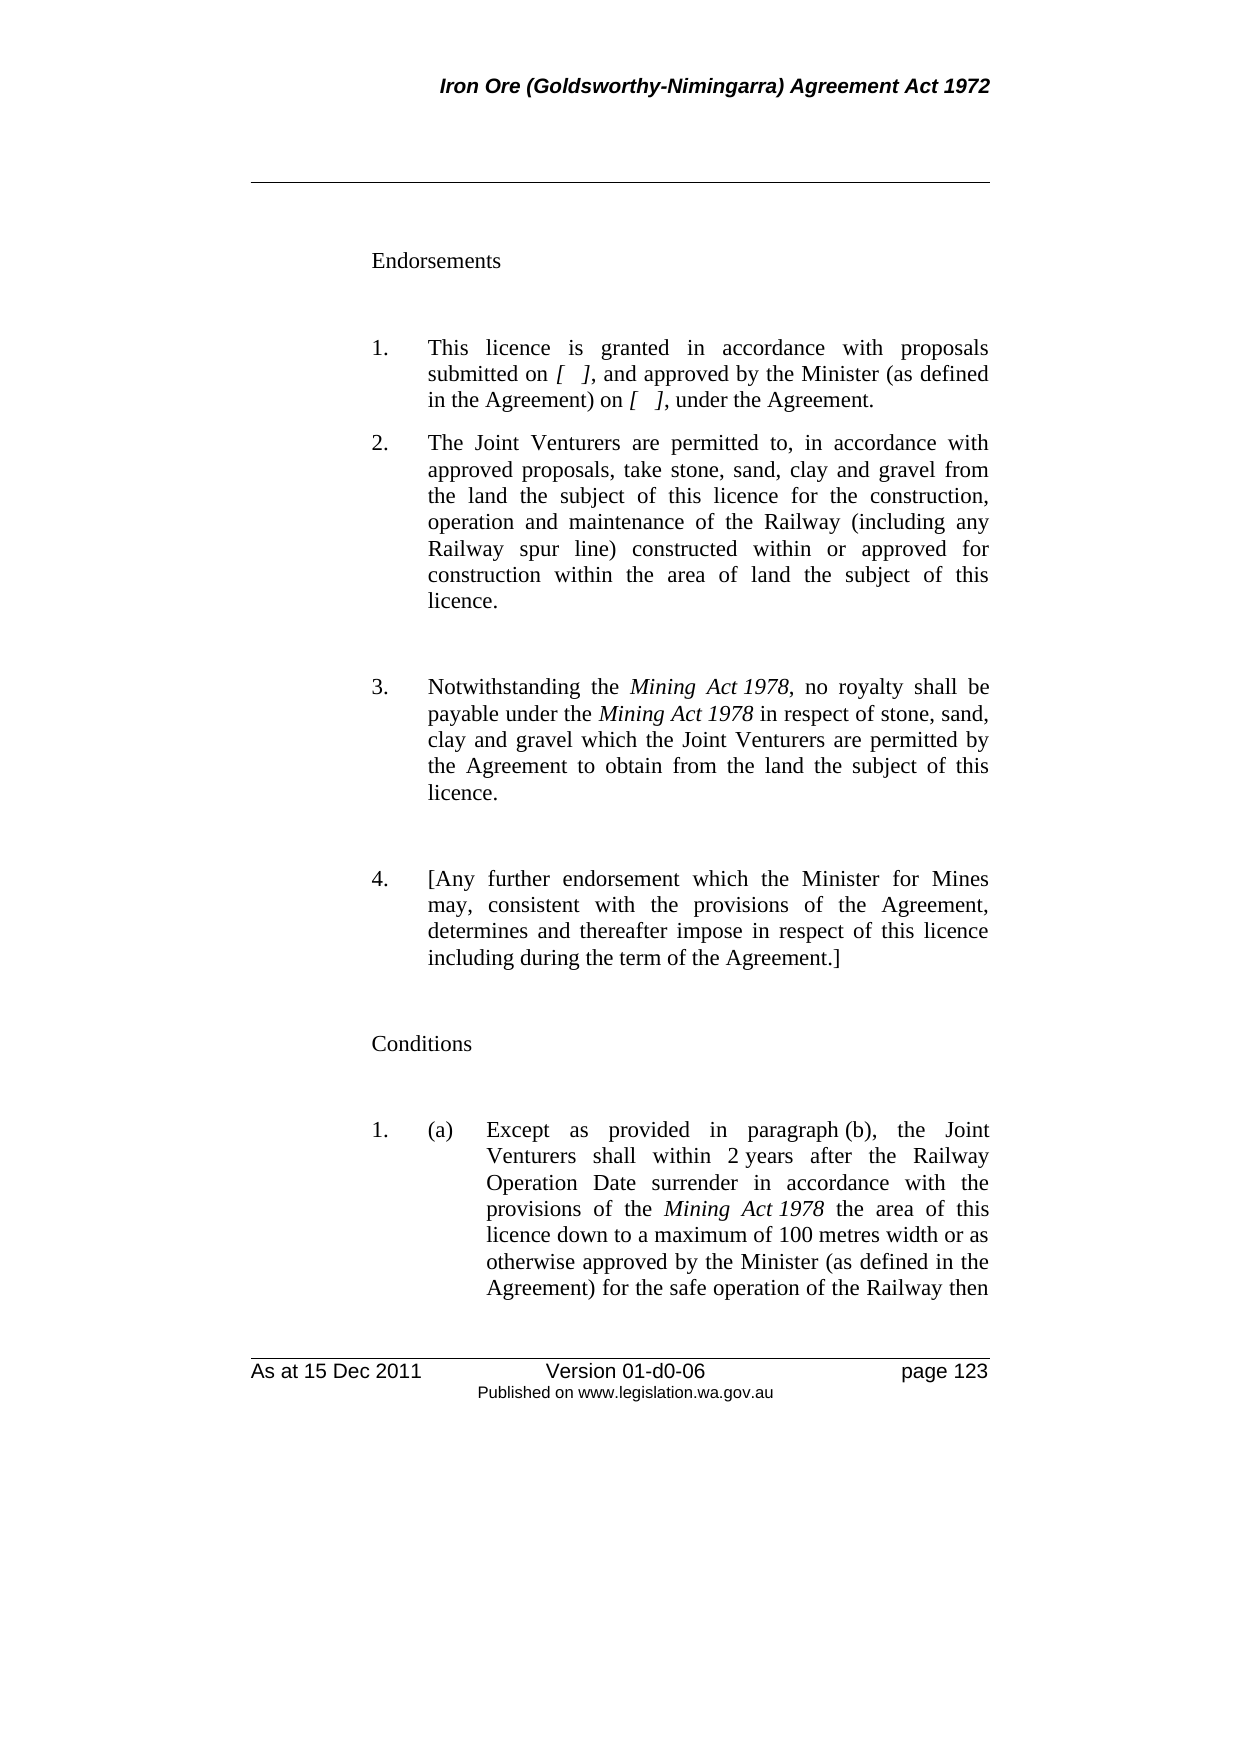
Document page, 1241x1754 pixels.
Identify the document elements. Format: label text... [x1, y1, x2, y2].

text 2. The Joint Venturers are permitted to, in accordance with approved proposals, take stone, sand, clay and gravel from the land the subject of this licence for the construction, operation and maintenance of the Railway (including any Railway spur line) constructed within or approved for construction within the area of land the subject of this licence. [371, 429, 990, 614]
text Endorsements [371, 247, 990, 274]
text 4. [Any further endorsement which the Minister for Mines may, consistent with the provisions of the Agreement, determines and thereafter impose in respect of this licence including during the term of the Agreement.] [371, 865, 990, 970]
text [371, 1116, 990, 1301]
text 3. Notwithstanding the Mining Act 1978, no royalty shall be payable under the Mining Act 1978 in respect of stone, sand, clay and gravel which the Joint Venturers are permitted by the Agreement to obtain from the land the subject of this licence. [371, 673, 990, 805]
text 1. This licence is granted in accordance with proposals submitted on [ ], and approved by the Minister (as defined in the Agreement) on [ ], under the Agreement. [371, 333, 990, 413]
text Conditions [371, 1030, 990, 1056]
